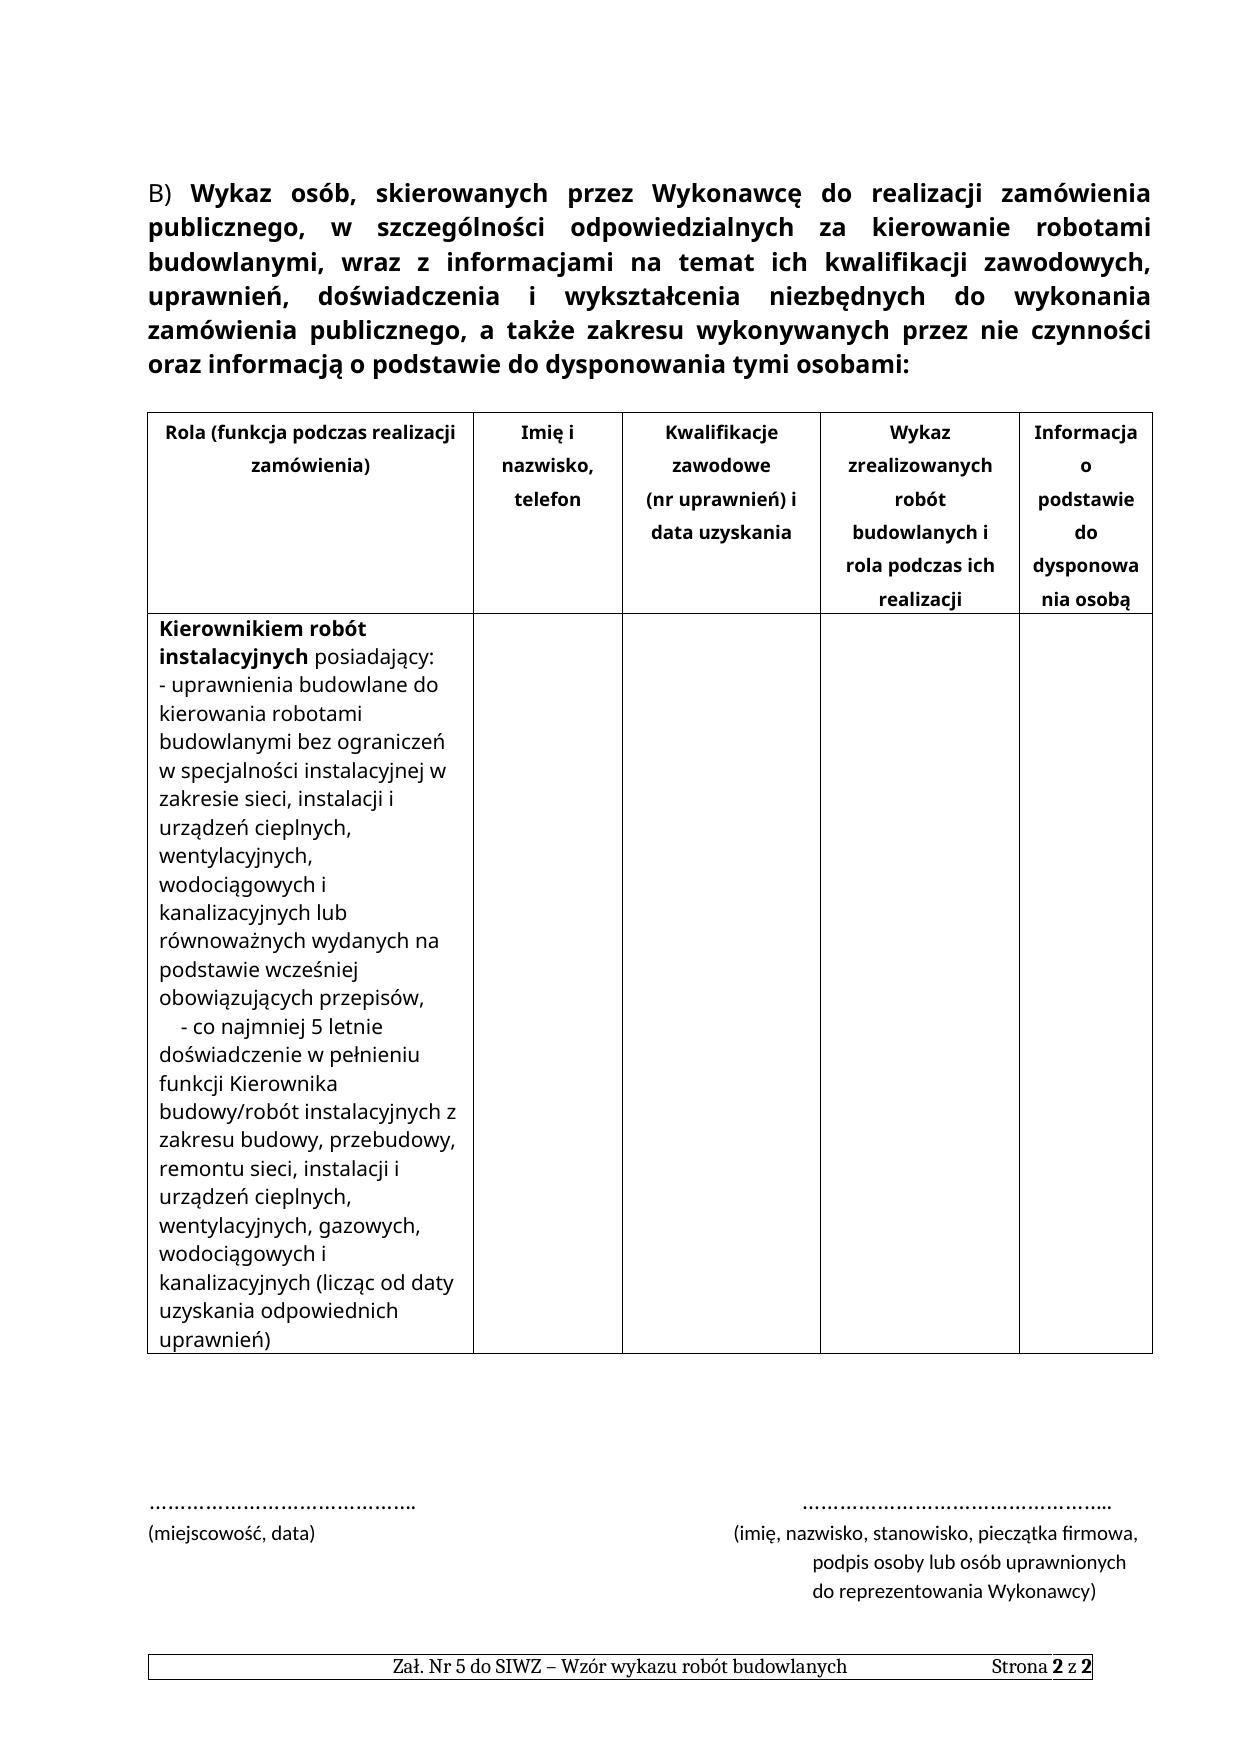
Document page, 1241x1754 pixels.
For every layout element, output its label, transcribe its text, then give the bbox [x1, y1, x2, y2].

table_header Rola (funkcja podczas realizacji zamówienia) [148, 413, 473, 613]
table_cell [821, 614, 1019, 1353]
table_header Imię i nazwisko, telefon [474, 413, 622, 613]
table_cell [623, 614, 820, 1353]
table_cell [1020, 614, 1152, 1353]
text ……………………………………. ………………………………………….. [148, 1487, 1152, 1516]
text (miejscowość, data) (imię, nazwisko, stanowisko, pieczątka firmowa, podpis osoby lub osób uprawnionych do reprezentowania Wykonawcy) [148, 1520, 1152, 1604]
table_header Informacja o podstawie do dysponowania osobą [1020, 413, 1152, 613]
table_cell [474, 614, 622, 1353]
table_header Wykaz zrealizowanych robót budowlanych i rola podczas ich realizacji [821, 413, 1019, 613]
text B) Wykaz osób, skierowanych przez Wykonawcę do realizacji zamówienia publicznego, w szczególności odpowiedzialnych za kierowanie robotami budowlanymi, wraz z informacjami na temat ich kwalifikacji zawodowych, uprawnień, doświadczenia i wykształcenia niezbędnych do wykonania zamówienia publicznego, a także zakresu wykonywanych przez nie czynności oraz informacją o podstawie do dysponowania tymi osobami: [148, 176, 1152, 380]
table_header Kwalifikacje zawodowe (nr uprawnień) i data uzyskania [623, 413, 820, 613]
table_cell Kierownikiem robót instalacyjnych posiadający: - uprawnienia budowlane do kierowania robotami budowlanymi bez ograniczeń w specjalności instalacyjnej w zakresie sieci, instalacji i urządzeń cieplnych, wentylacyjnych, wodociągowych i kanalizacyjnych lub równoważnych wydanych na podstawie wcześniej obowiązujących przepisów, - co najmniej 5 letnie doświadczenie w pełnieniu funkcji Kierownika budowy/robót instalacyjnych z zakresu budowy, przebudowy, remontu sieci, instalacji i urządzeń cieplnych, wentylacyjnych, gazowych, wodociągowych i kanalizacyjnych (licząc od daty uzyskania odpowiednich uprawnień) [148, 614, 473, 1353]
